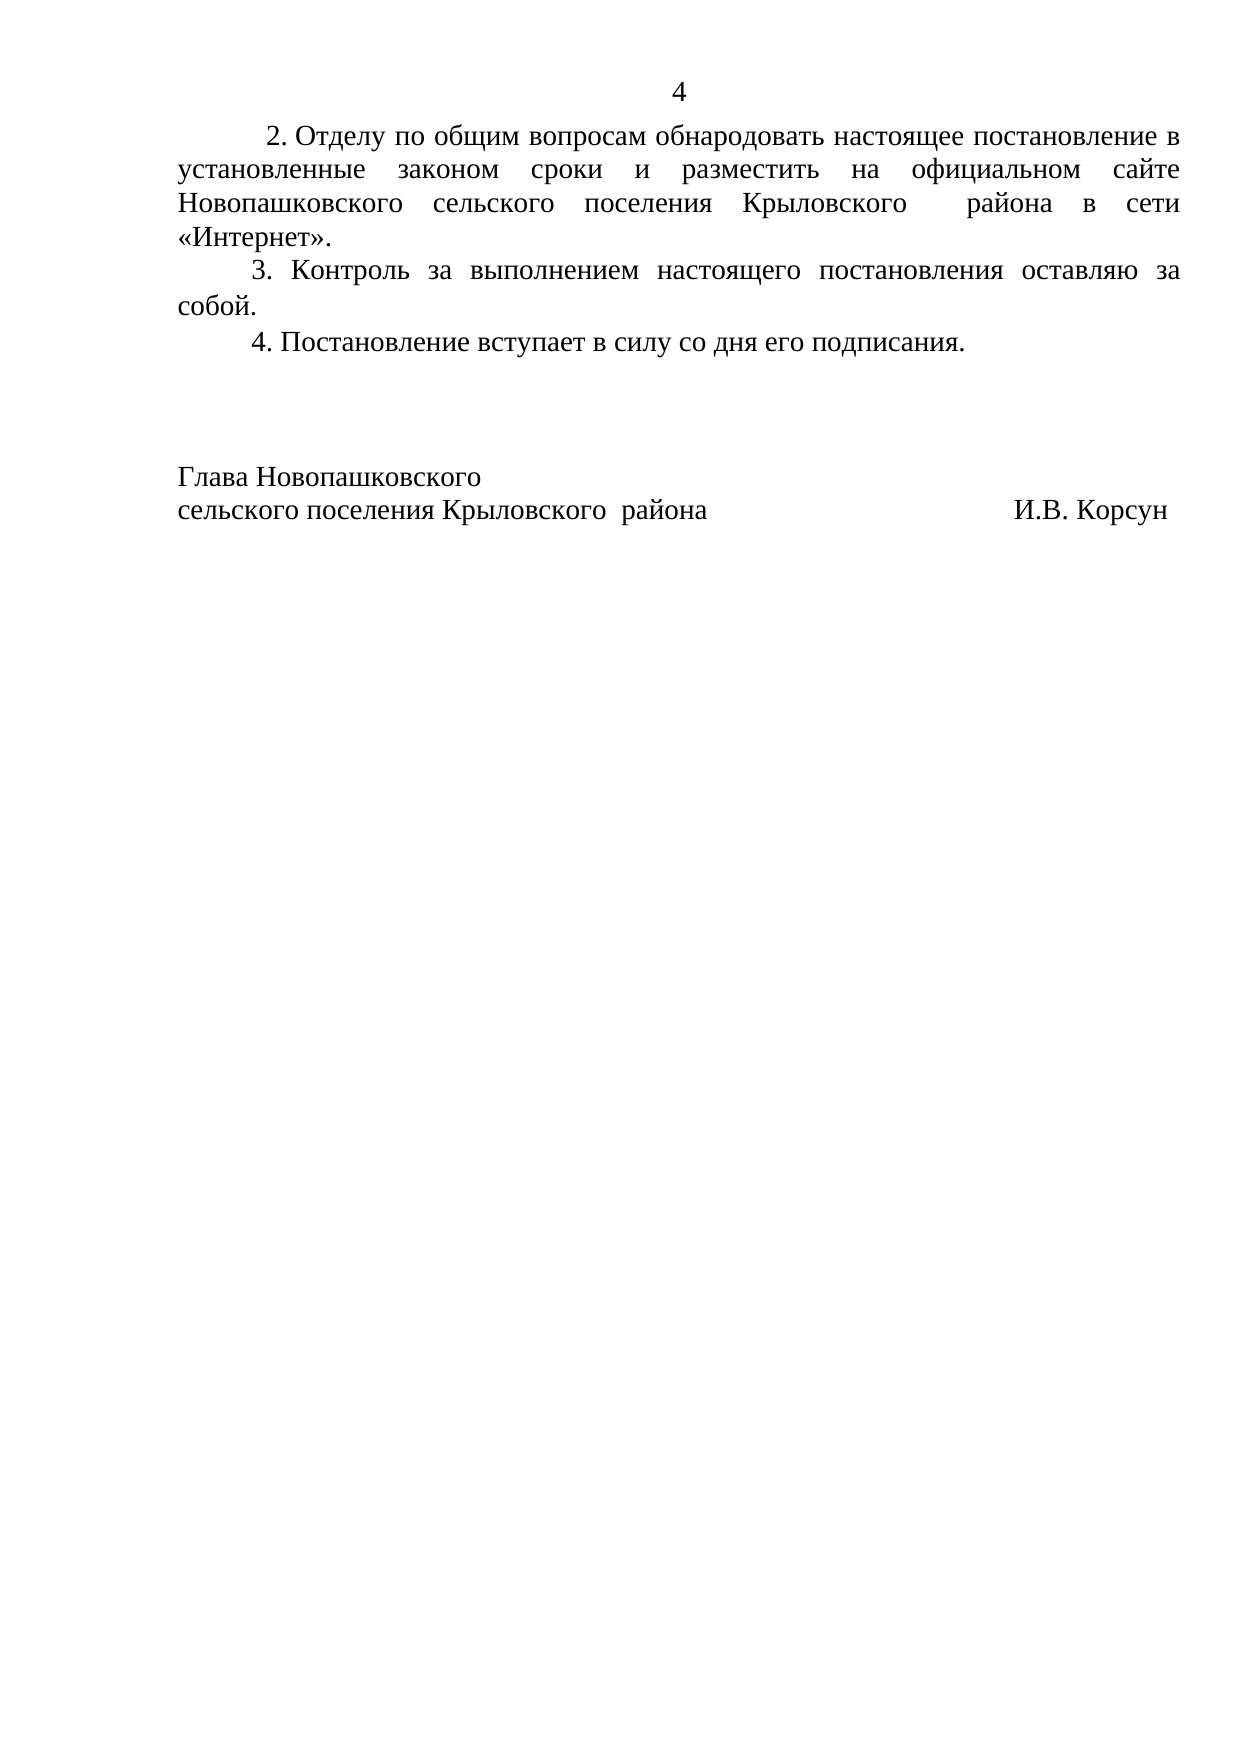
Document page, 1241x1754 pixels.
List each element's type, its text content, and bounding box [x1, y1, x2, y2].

text 3. Контроль за выполнением настоящего постановления оставляю за собой. [177, 252, 1181, 322]
text 2. Отделу по общим вопросам обнародовать настоящее постановление в установленные законом сроки и разместить на официальном сайте Новопашковского сельского поселения Крыловского района в сети «Интернет». [177, 118, 1181, 252]
text 4. Постановление вступает в силу со дня его подписания. [177, 324, 1181, 358]
text сельского поселения Крыловского района И.В. Корсун [177, 492, 1181, 526]
text Глава Новопашковского [177, 459, 1181, 492]
